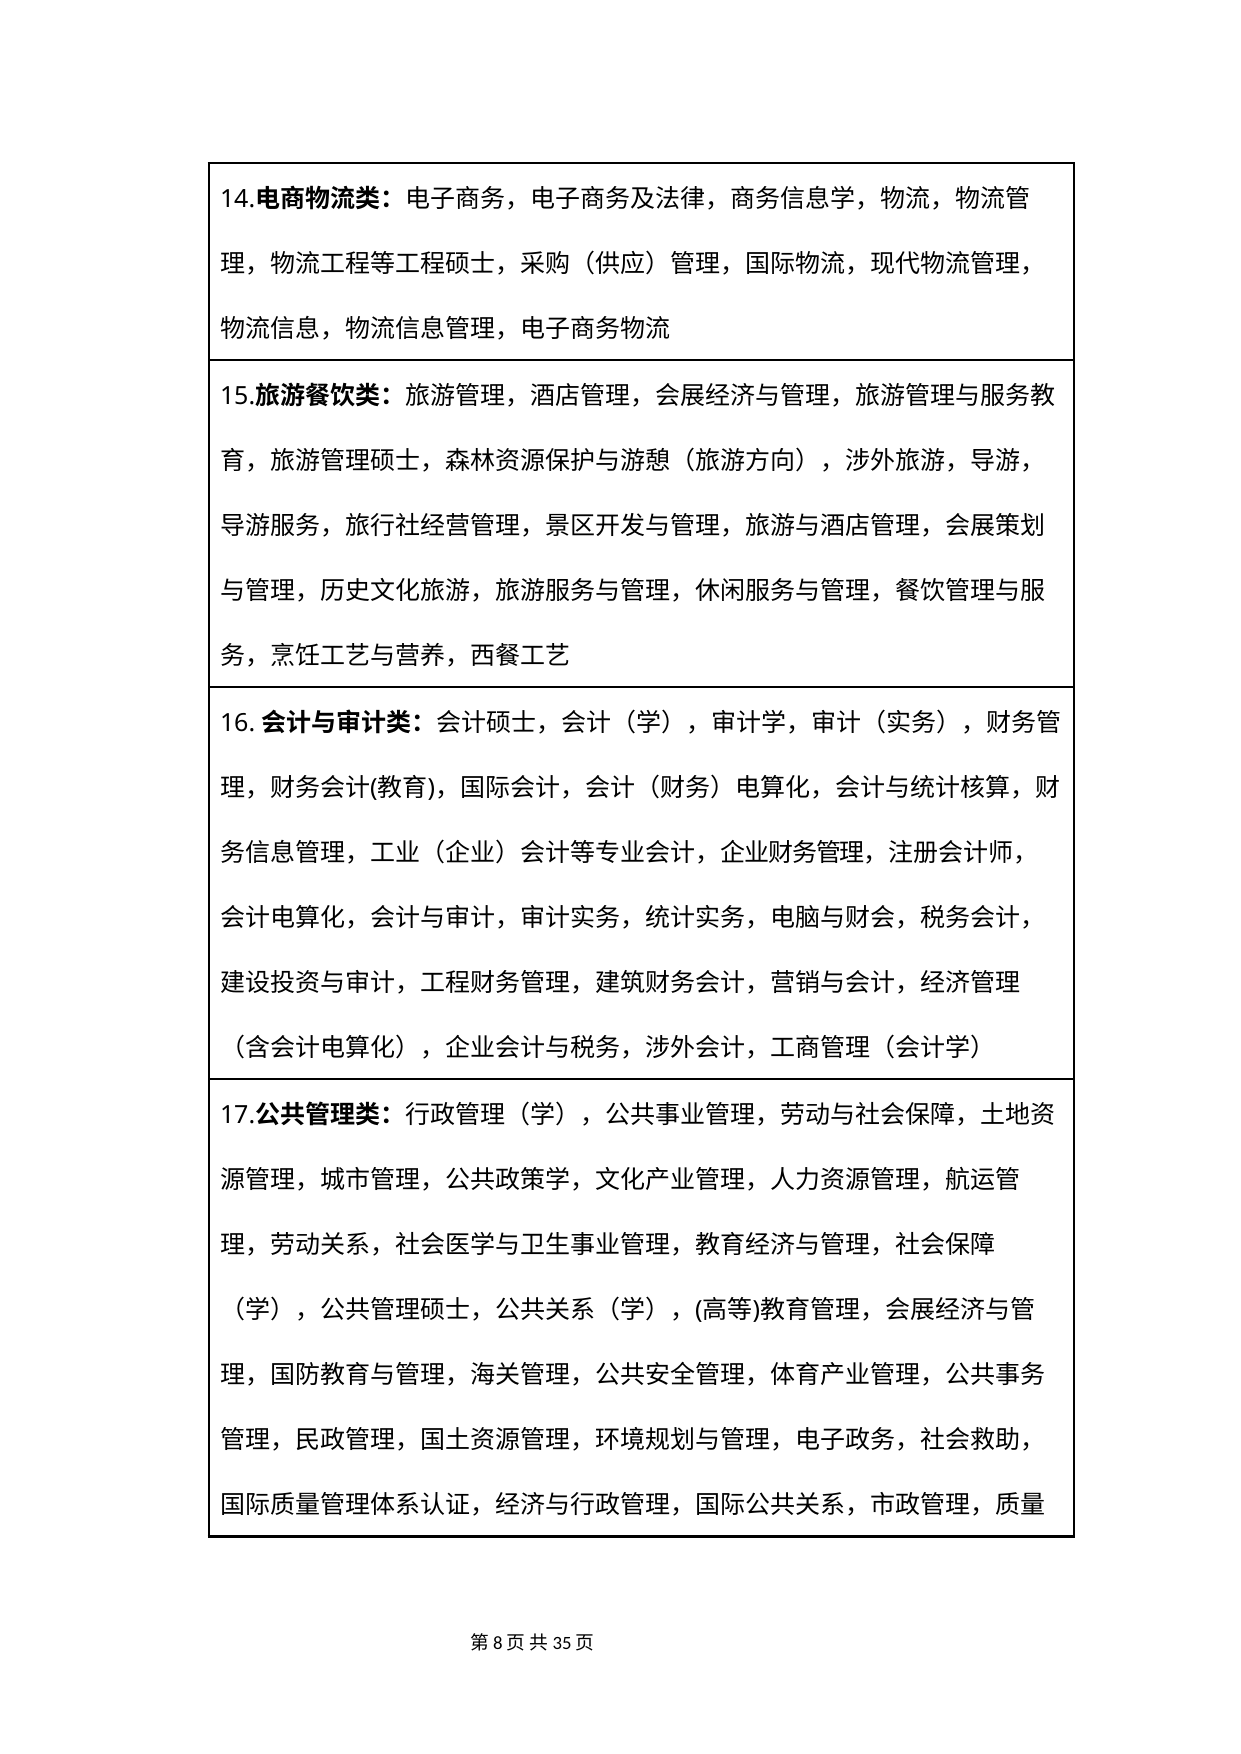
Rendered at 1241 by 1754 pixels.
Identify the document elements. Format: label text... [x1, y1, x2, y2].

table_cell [210, 1080, 1073, 1535]
table_cell 15.旅游餐饮类：旅游管理，酒店管理，会展经济与管理，旅游管理与服务教育，旅游管理硕士，森林资源保护与游憩（旅游方向），涉外旅游，导游，导游服务，旅行社经营管理，景区开发与管理，旅游与酒店管理，会展策划与管理，历史文化旅游，旅游服务与管理，休闲服务与管理，餐饮管理与服务，烹饪工艺与营养，西餐工艺 [210, 361, 1073, 686]
table_cell 16. 会计与审计类：会计硕士，会计（学），审计学，审计（实务），财务管理，财务会计(教育)，国际会计，会计（财务）电算化，会计与统计核算，财务信息管理，工业（企业）会计等专业会计，企业财务管理，注册会计师，会计电算化，会计与审计，审计实务，统计实务，电脑与财会，税务会计，建设投资与审计，工程财务管理，建筑财务会计，营销与会计，经济管理（含会计电算化），企业会计与税务，涉外会计，工商管理（会计学） [210, 688, 1073, 1078]
table_cell 14.电商物流类：电子商务，电子商务及法律，商务信息学，物流，物流管理，物流工程等工程硕士，采购（供应）管理，国际物流，现代物流管理，物流信息，物流信息管理，电子商务物流 [210, 164, 1073, 359]
